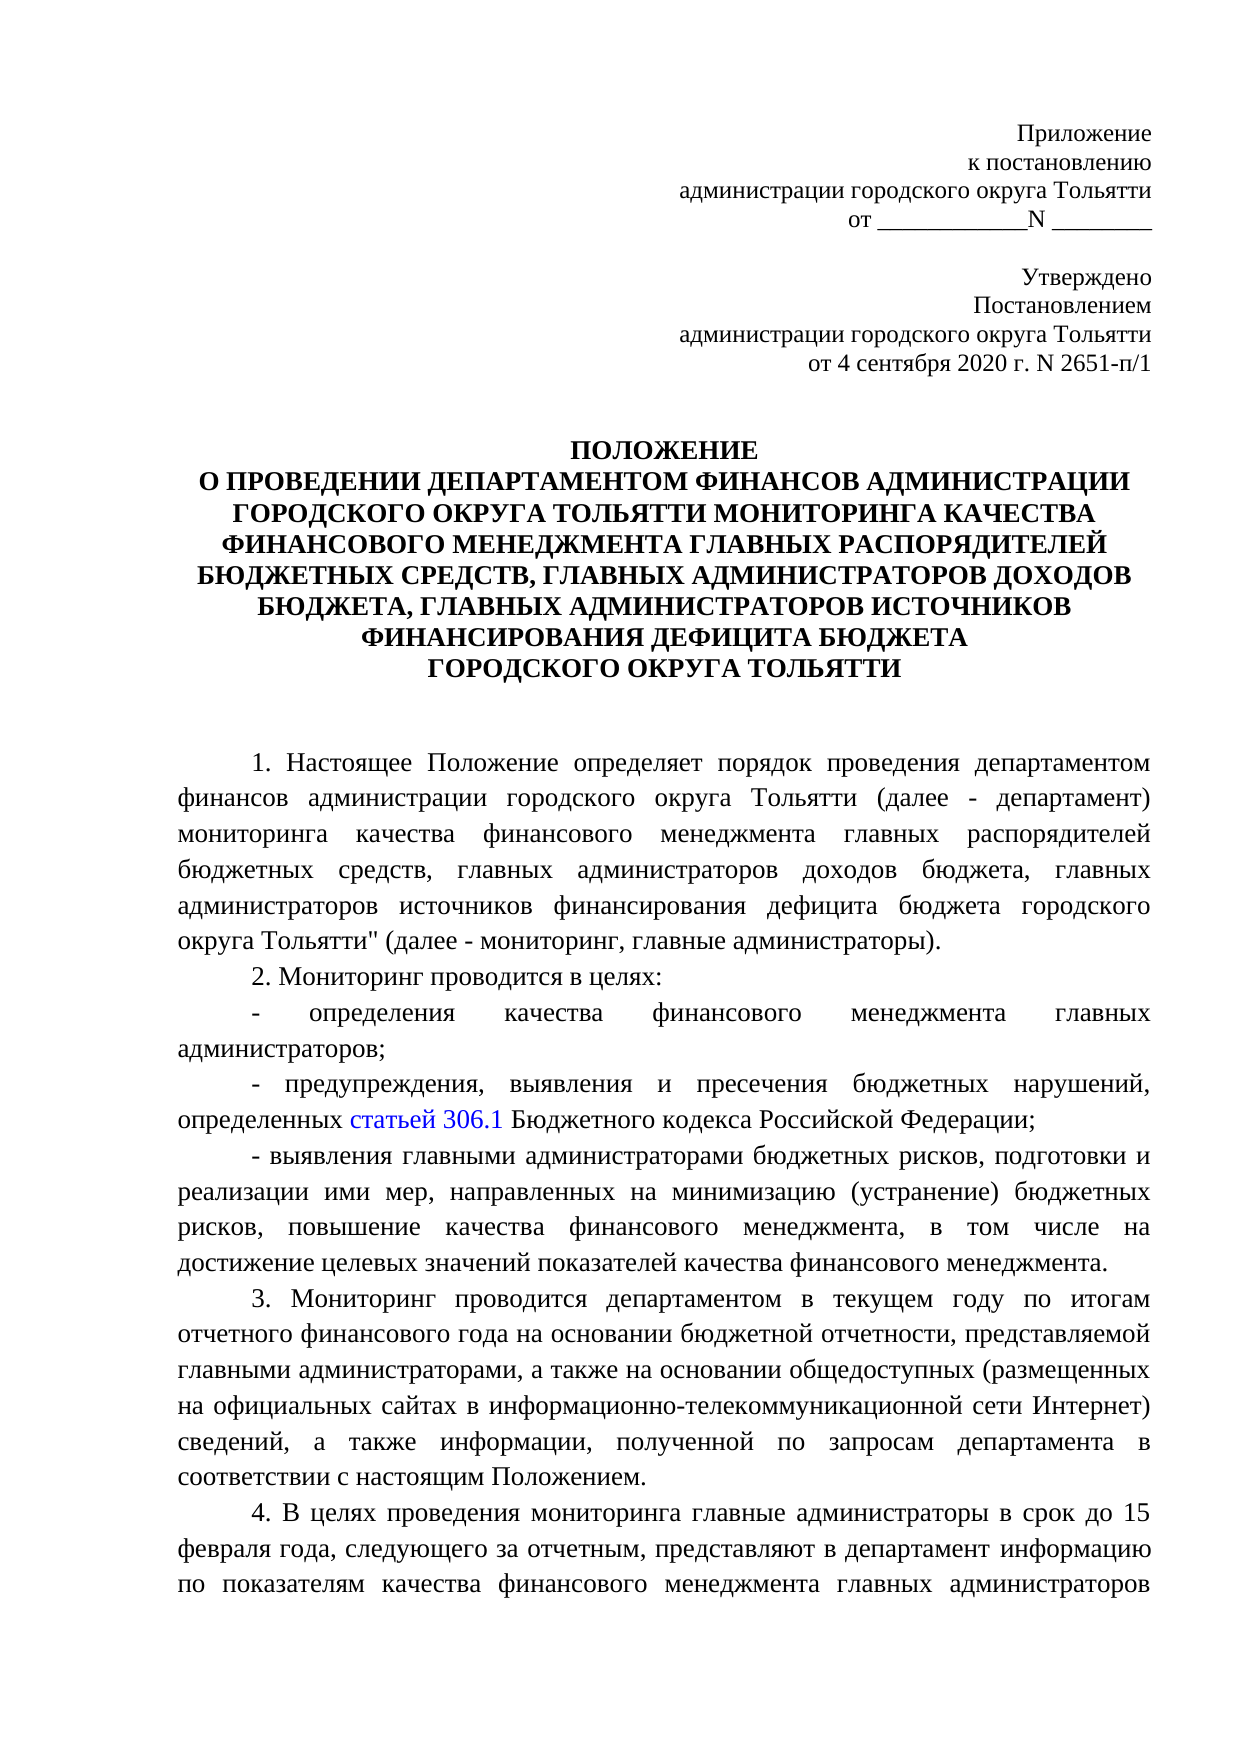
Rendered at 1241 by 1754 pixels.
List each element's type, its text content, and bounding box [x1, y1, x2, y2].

text Приложение [177, 118, 1152, 147]
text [177, 1496, 1152, 1599]
text Постановлением [177, 291, 1152, 319]
text - определения качества финансового менеджмента главных администраторов; [177, 996, 1152, 1063]
text от 4 сентября 2020 г. N 2651-п/1 [177, 348, 1152, 377]
text Утверждено [177, 262, 1152, 291]
text О ПРОВЕДЕНИИ ДЕПАРТАМЕНТОМ ФИНАНСОВ АДМИНИСТРАЦИИ ГОРОДСКОГО ОКРУГА ТОЛЬЯТТИ МОНИТОРИНГА КАЧЕСТВА ФИНАНСОВОГО МЕНЕДЖМЕНТА ГЛАВНЫХ РАСПОРЯДИТЕЛЕЙ БЮДЖЕТНЫХ СРЕДСТВ, ГЛАВНЫХ АДМИНИСТРАТОРОВ ДОХОДОВ БЮДЖЕТА, ГЛАВНЫХ АДМИНИСТРАТОРОВ ИСТОЧНИКОВ ФИНАНСИРОВАНИЯ ДЕФИЦИТА БЮДЖЕТА [177, 466, 1152, 652]
text к постановлению [177, 147, 1152, 176]
text ПОЛОЖЕНИЕ [177, 434, 1152, 466]
text ГОРОДСКОГО ОКРУГА ТОЛЬЯТТИ [177, 652, 1152, 683]
text - предупреждения, выявления и пресечения бюджетных нарушений, определенных статьей 306.1 Бюджетного кодекса Российской Федерации; [177, 1067, 1152, 1134]
text 2. Мониторинг проводится в целях: [177, 960, 1152, 991]
text - выявления главными администраторами бюджетных рисков, подготовки и реализации ими мер, направленных на минимизацию (устранение) бюджетных рисков, повышение качества финансового менеджмента, в том числе на достижение целевых значений показателей качества финансового менеджмента. [177, 1139, 1152, 1277]
text от ____________N ________ [177, 204, 1152, 233]
text администрации городского округа Тольятти [177, 319, 1152, 348]
text 3. Мониторинг проводится департаментом в текущем году по итогам отчетного финансового года на основании бюджетной отчетности, представляемой главными администраторами, а также на основании общедоступных (размещенных на официальных сайтах в информационно-телекоммуникационной сети Интернет) сведений, а также информации, полученной по запросам департамента в соответствии с настоящим Положением. [177, 1282, 1152, 1492]
text администрации городского округа Тольятти [177, 176, 1152, 204]
text 1. Настоящее Положение определяет порядок проведения департаментом финансов администрации городского округа Тольятти (далее - департамент) мониторинга качества финансового менеджмента главных распорядителей бюджетных средств, главных администраторов доходов бюджета, главных администраторов источников финансирования дефицита бюджета городского округа Тольятти" (далее - мониторинг, главные администраторы). [177, 746, 1152, 956]
